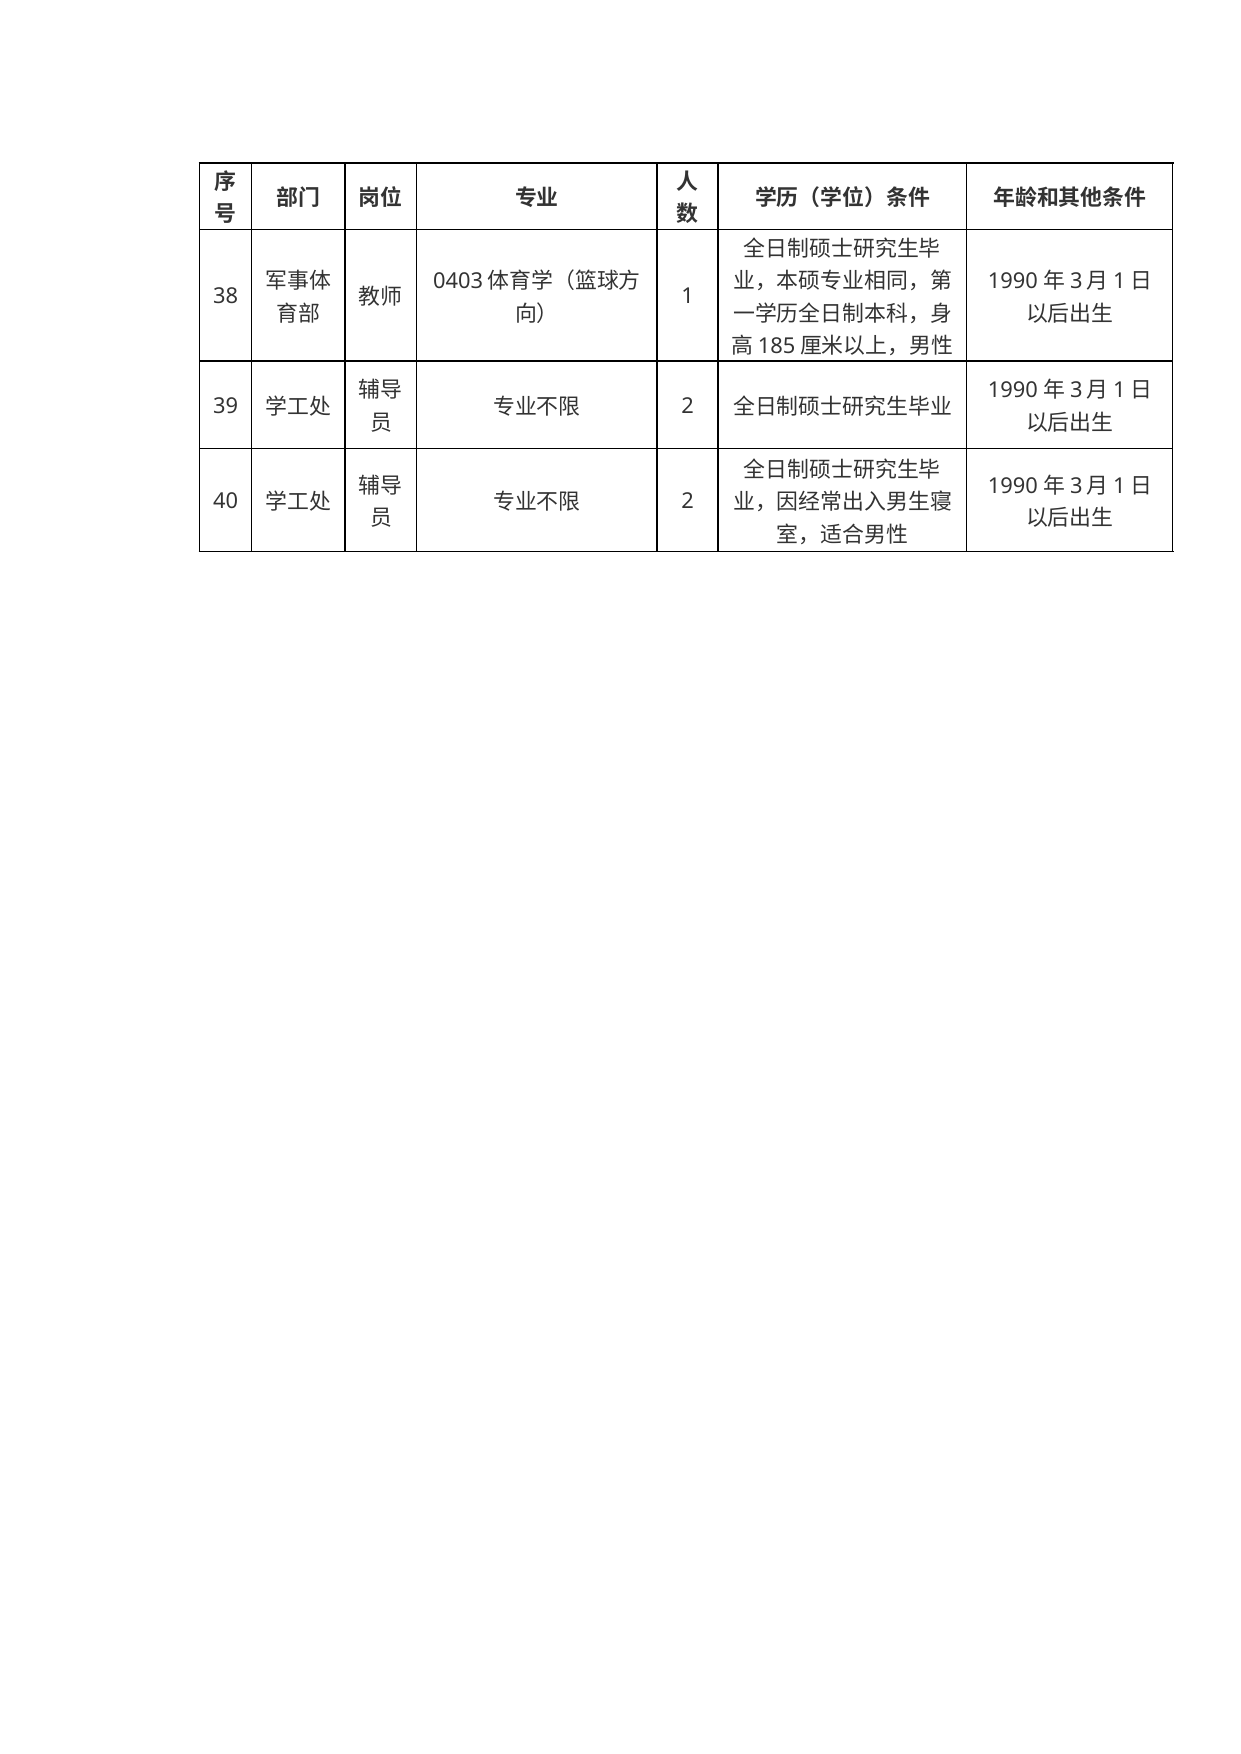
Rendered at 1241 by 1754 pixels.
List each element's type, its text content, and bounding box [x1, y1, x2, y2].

table_header 序号 [200, 164, 251, 228]
table_cell 专业不限 [417, 449, 656, 551]
table_cell 2 [658, 362, 717, 448]
table_cell 39 [200, 362, 251, 448]
table_header 人数 [658, 164, 717, 228]
table_cell 辅导员 [346, 449, 416, 551]
table_cell 全日制硕士研究生毕业 [719, 362, 966, 448]
table_cell 1990 年3月1日以后出生 [967, 362, 1172, 448]
table_cell 辅导员 [346, 362, 416, 448]
table_cell 军事体育部 [252, 230, 344, 360]
table_cell 全日制硕士研究生毕业，因经常出入男生寝室，适合男性 [719, 449, 966, 551]
table_header 部门 [252, 164, 344, 228]
table_cell 全日制硕士研究生毕业，本硕专业相同，第一学历全日制本科，身高185厘米以上，男性 [719, 230, 966, 360]
table_cell 学工处 [252, 449, 344, 551]
table_cell 教师 [346, 230, 416, 360]
table_header 学历（学位）条件 [719, 164, 966, 228]
table_cell 1 [658, 230, 717, 360]
table_cell 0403体育学（篮球方向） [417, 230, 656, 360]
table_cell 1990 年3月1日以后出生 [967, 449, 1172, 551]
table_cell 学工处 [252, 362, 344, 448]
table_header 年龄和其他条件 [967, 164, 1172, 228]
table_cell 1990 年3月1日以后出生 [967, 230, 1172, 360]
table_cell 40 [200, 449, 251, 551]
table_cell 2 [658, 449, 717, 551]
table_header 岗位 [346, 164, 416, 228]
table_cell 专业不限 [417, 362, 656, 448]
table_cell 38 [200, 230, 251, 360]
table_header 专业 [417, 164, 656, 228]
